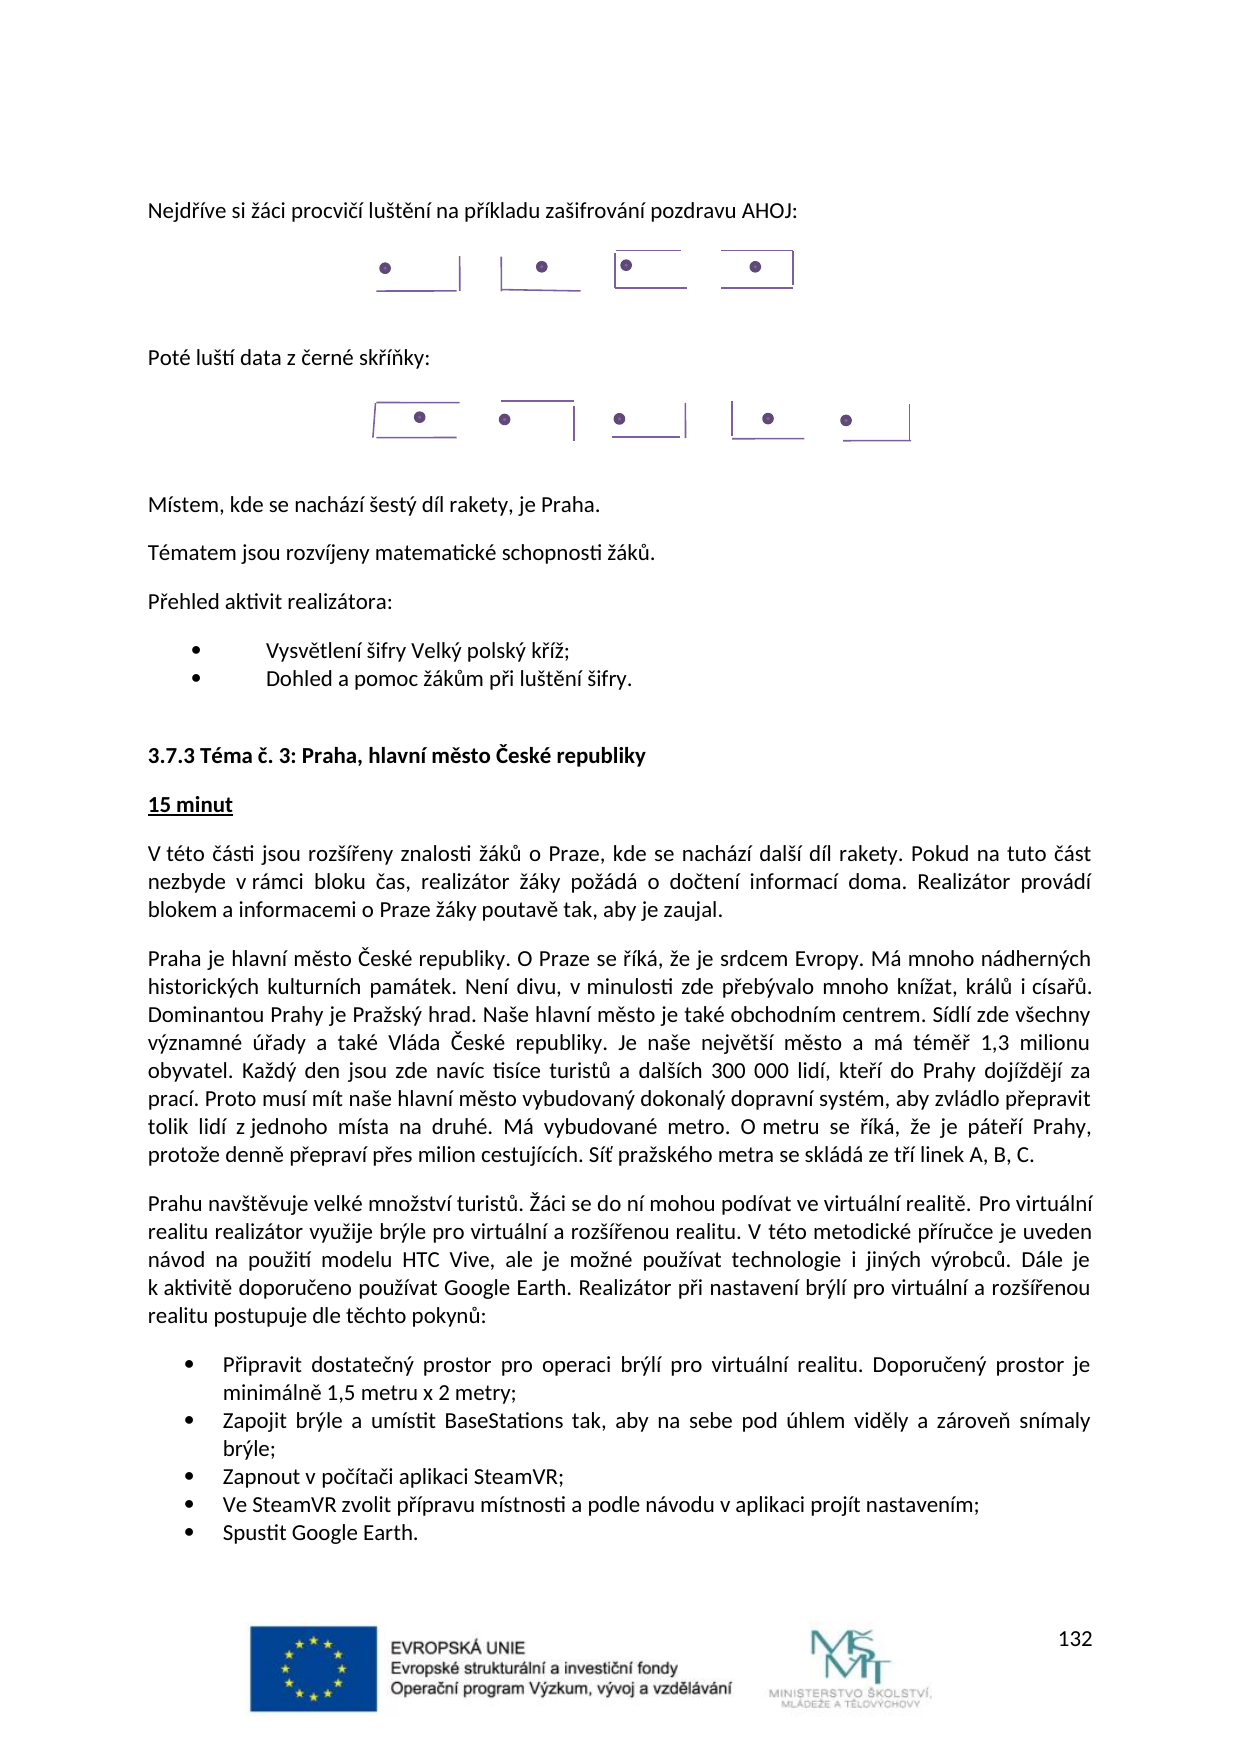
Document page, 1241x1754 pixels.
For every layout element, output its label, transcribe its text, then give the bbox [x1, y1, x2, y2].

text Praha je hlavní město České republiky. O Praze se říká, že je srdcem Evropy. Má mnoho nádherných historických kulturních památek. Není divu, v minulosti zde přebývalo mnoho knížat, králů i císařů. Dominantou Prahy je Pražský hrad. Naše hlavní město je také obchodním centrem. Sídlí zde všechny významné úřady a také Vláda České republiky. Je naše největší město a má téměř 1,3 milionu obyvatel. Každý den jsou zde navíc tisíce turistů a dalších 300 000 lidí, kteří do Prahy dojíždějí za prací. Proto musí mít naše hlavní město vybudovaný dokonalý dopravní systém, aby zvládlo přepravit tolik lidí z jednoho místa na druhé. Má vybudované metro. O metru se říká, že je páteří Prahy, protože denně přepraví přes milion cestujících. Síť pražského metra se skládá ze tří linek A, B, C. [148, 944, 1092, 1168]
list Zapojit brýle a umístit BaseStations tak, aby na sebe pod úhlem viděly a zároveň snímaly brýle; [185, 1406, 1092, 1462]
text Poté luští data z černé skříňky: [148, 343, 1092, 371]
text 15 minut [148, 790, 1092, 818]
text Tématem jsou rozvíjeny matematické schopnosti žáků. [148, 538, 1092, 567]
list Spustit Google Earth. [185, 1518, 1092, 1546]
text Nejdříve si žáci procvičí luštění na příkladu zašifrování pozdravu AHOJ: [148, 197, 1092, 224]
picture [208, 1584, 974, 1754]
list Připravit dostatečný prostor pro operaci brýlí pro virtuální realitu. Doporučený prostor je minimálně 1,5 metru x 2 metry; [185, 1350, 1092, 1406]
text V této části jsou rozšířeny znalosti žáků o Praze, kde se nachází další díl rakety. Pokud na tuto část nezbyde v rámci bloku čas, realizátor žáky požádá o dočtení informací doma. Realizátor provádí blokem a informacemi o Praze žáky poutavě tak, aby je zaujal. [148, 839, 1092, 923]
text Místem, kde se nachází šestý díl rakety, je Praha. [148, 490, 1092, 518]
list Vysvětlení šifry Velký polský kříž; [192, 636, 1092, 664]
list Dohled a pomoc žákům při luštění šifry. [192, 664, 1092, 692]
list Ve SteamVR zvolit přípravu místnosti a podle návodu v aplikaci projít nastavením; [185, 1490, 1092, 1518]
text Přehled aktivit realizátora: [148, 587, 1092, 615]
list Zapnout v počítači aplikaci SteamVR; [185, 1462, 1092, 1490]
text 3.7.3 Téma č. 3: Praha, hlavní město České republiky [148, 741, 1092, 769]
text Prahu navštěvuje velké množství turistů. Žáci se do ní mohou podívat ve virtuální realitě. Pro virtuální realitu realizátor využije brýle pro virtuální a rozšířenou realitu. V této metodické příručce je uveden návod na použití modelu HTC Vive, ale je možné používat technologie i jiných výrobců. Dále je k aktivitě doporučeno používat Google Earth. Realizátor při nastavení brýlí pro virtuální a rozšířenou realitu postupuje dle těchto pokynů: [148, 1189, 1092, 1329]
